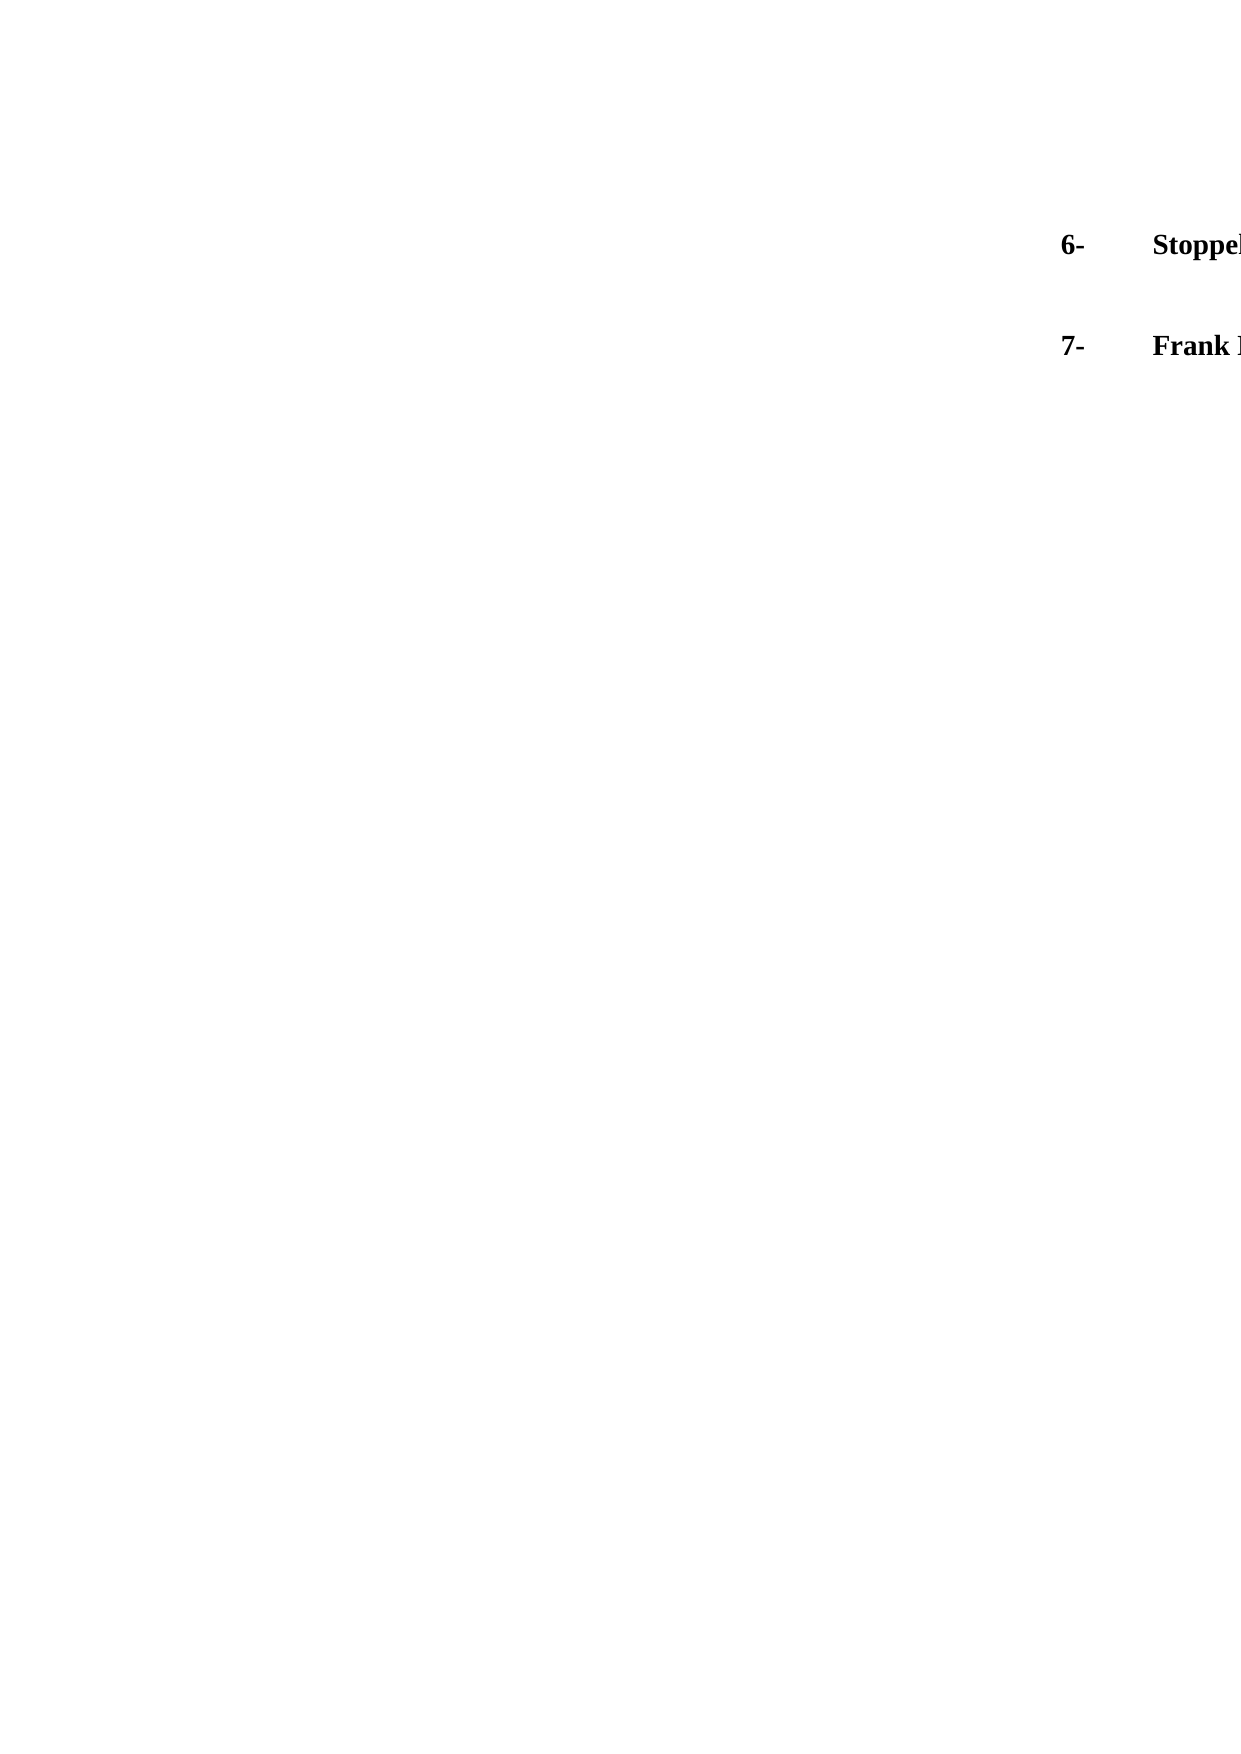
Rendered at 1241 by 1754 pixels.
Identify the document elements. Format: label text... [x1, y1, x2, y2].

text 26- Stoppelbein L, Greening L, Moll G et al. Factor Analyses of the Pediatric Symptom Checklist-17 With African-American and Caucasian Pediatric Populations. Pediatr Psychol. 2011; 37: 348–357 [1061, 177, 1240, 261]
text 27- Frank MR. Psychological issues in the care of children and adolescents with type 1 diabetes. Paediatr Child Health.2005; 10: 18-20. [1061, 278, 1240, 362]
